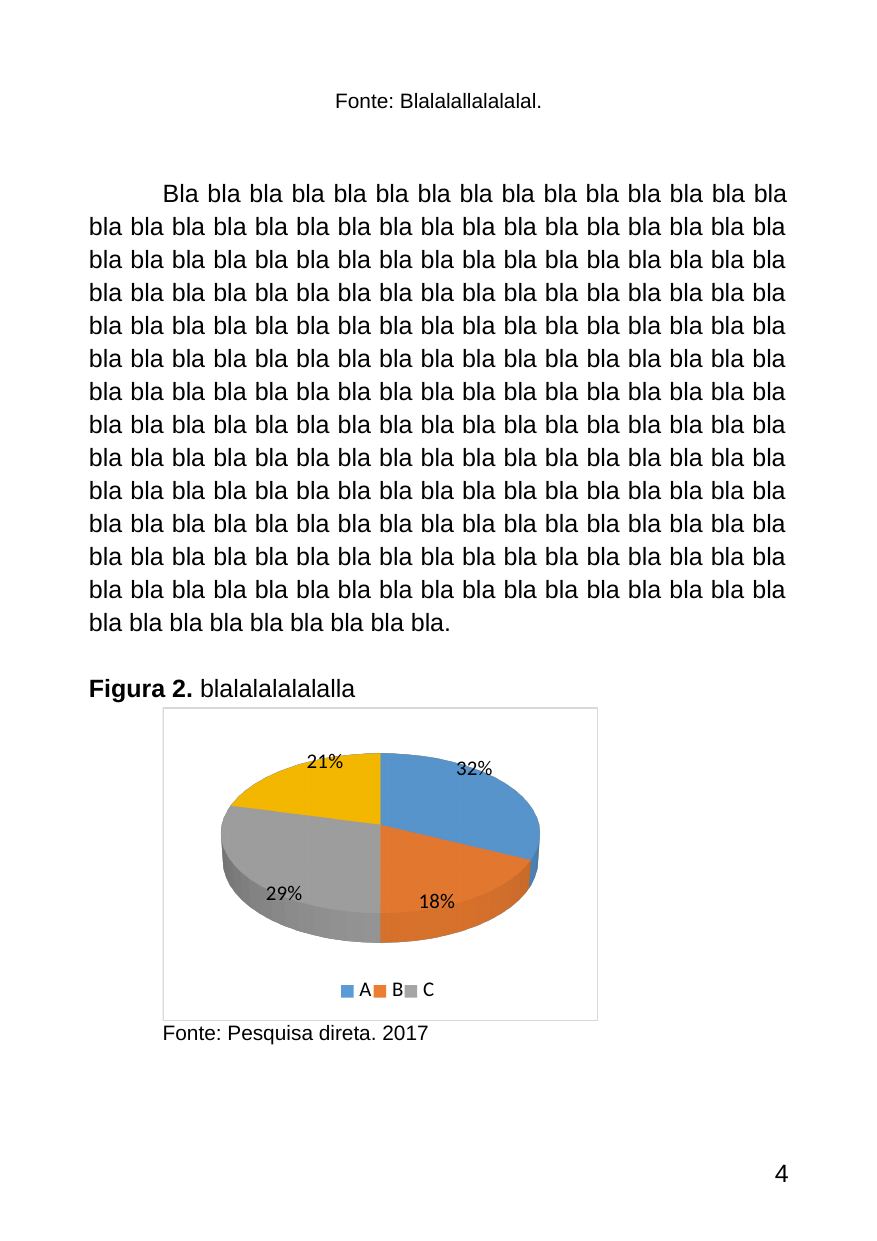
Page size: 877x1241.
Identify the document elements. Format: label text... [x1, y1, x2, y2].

text Fonte: Pesquisa direta. 2017 [89, 1021, 788, 1045]
text Bla bla bla bla bla bla bla bla bla bla bla bla bla bla bla bla bla bla bla bla bla bla bla bla bla bla bla bla bla bla bla bla bla bla bla bla bla bla bla bla bla bla bla bla bla bla bla bla bla bla bla bla bla bla bla bla bla bla bla bla bla bla bla bla bla bla bla bla bla bla bla bla bla bla bla bla bla bla bla bla bla bla bla bla bla bla bla bla bla bla bla bla bla bla bla bla bla bla bla bla bla bla bla bla bla bla bla bla bla bla bla bla bla bla bla bla bla bla bla bla bla bla bla bla bla bla bla bla bla bla bla bla bla bla bla bla bla bla bla bla bla bla bla bla bla bla bla bla bla bla bla bla bla bla bla bla bla bla bla bla bla bla bla bla bla bla bla bla bla bla bla bla bla bla bla bla bla bla bla bla bla bla bla bla bla bla bla bla bla bla bla bla bla bla bla bla bla bla bla bla bla bla bla bla bla bla bla bla bla bla bla bla bla bla bla bla bla bla bla bla bla bla bla bla bla bla bla bla. [89, 179, 788, 637]
text Figura 2. blalalalalalalla [89, 674, 788, 703]
text Fonte: Blalalallalalalal. [89, 89, 788, 113]
